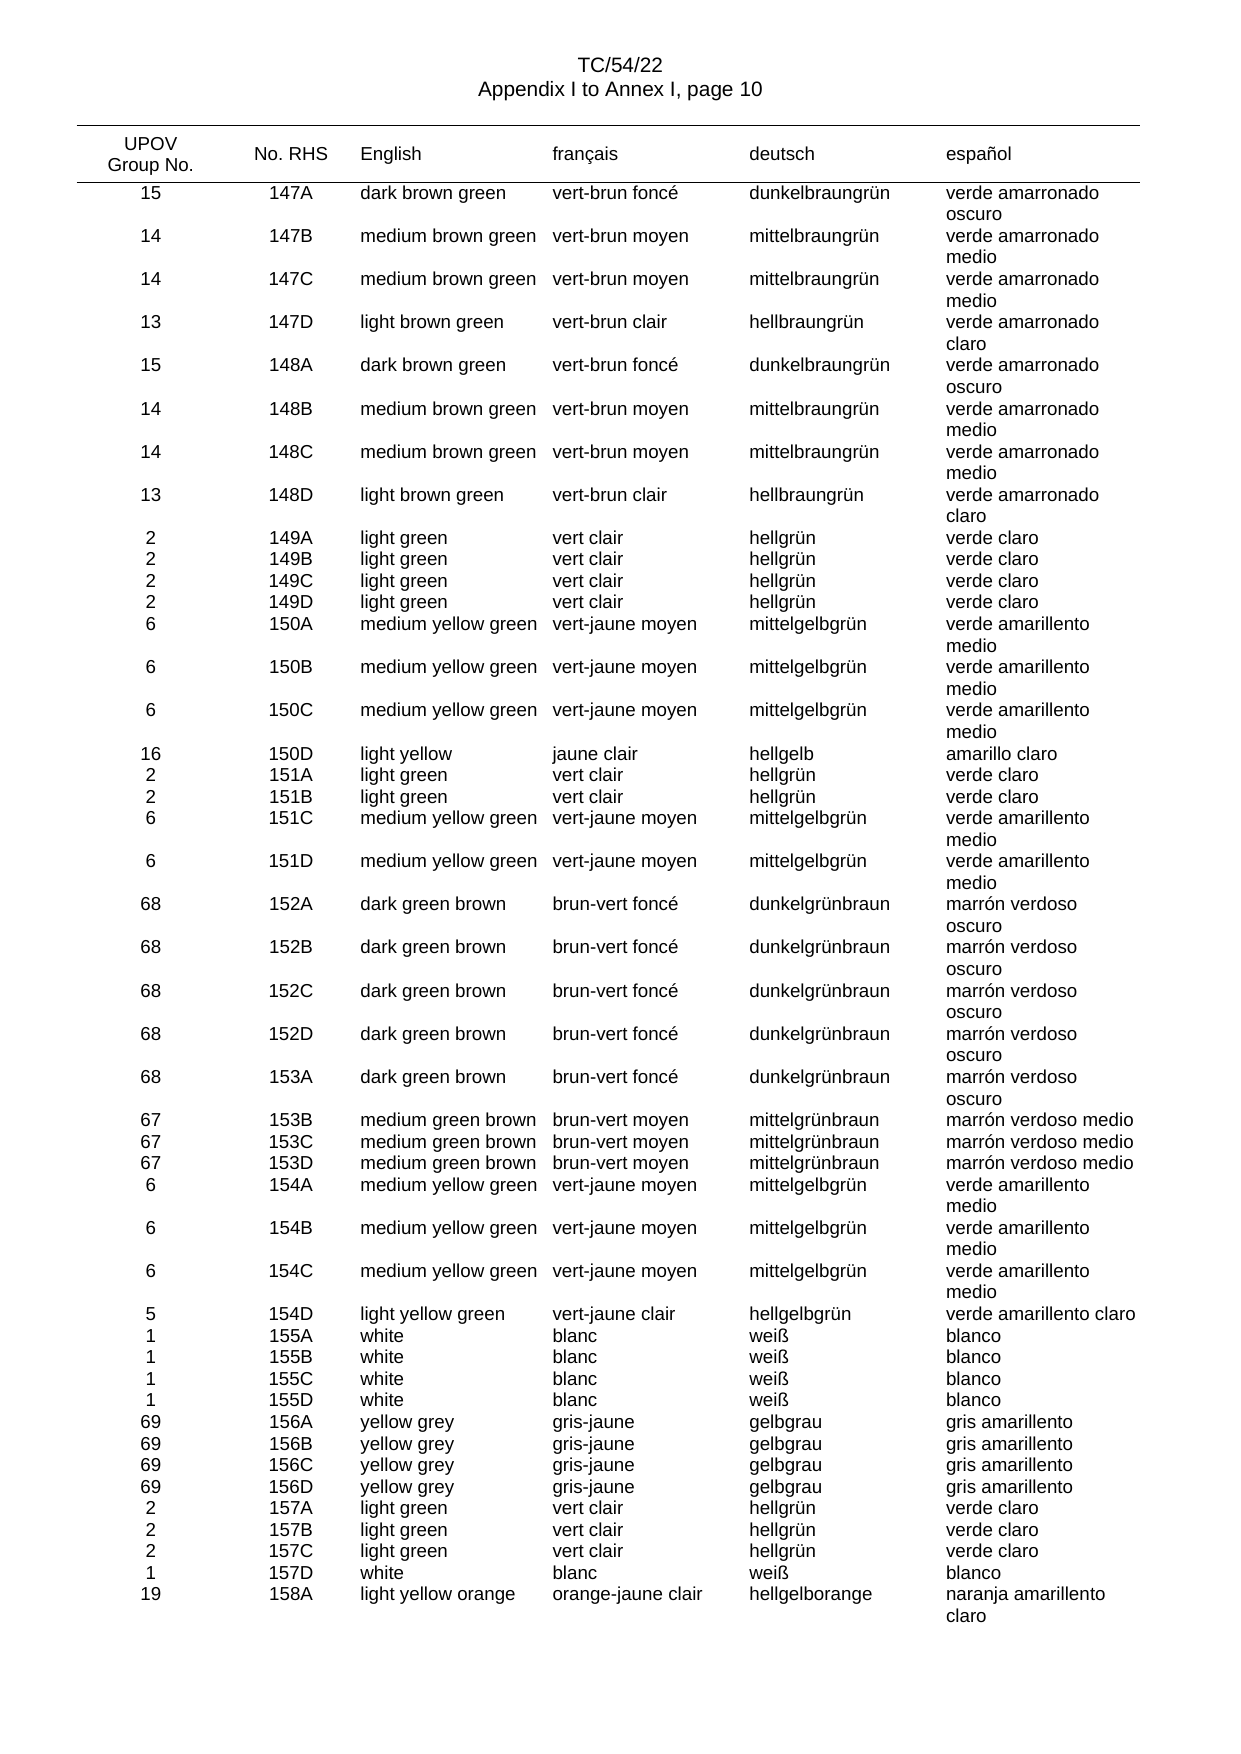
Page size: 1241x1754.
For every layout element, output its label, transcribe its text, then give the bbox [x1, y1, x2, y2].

table_header español [943, 126, 1140, 182]
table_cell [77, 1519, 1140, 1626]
table_header No. RHS [224, 126, 357, 182]
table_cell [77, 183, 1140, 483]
table_header UPOV Group No. [77, 126, 224, 182]
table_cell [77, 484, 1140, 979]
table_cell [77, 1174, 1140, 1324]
table_header deutsch [746, 126, 943, 182]
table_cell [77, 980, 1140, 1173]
table_header English [357, 126, 549, 182]
table_header français [549, 126, 746, 182]
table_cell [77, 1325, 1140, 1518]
